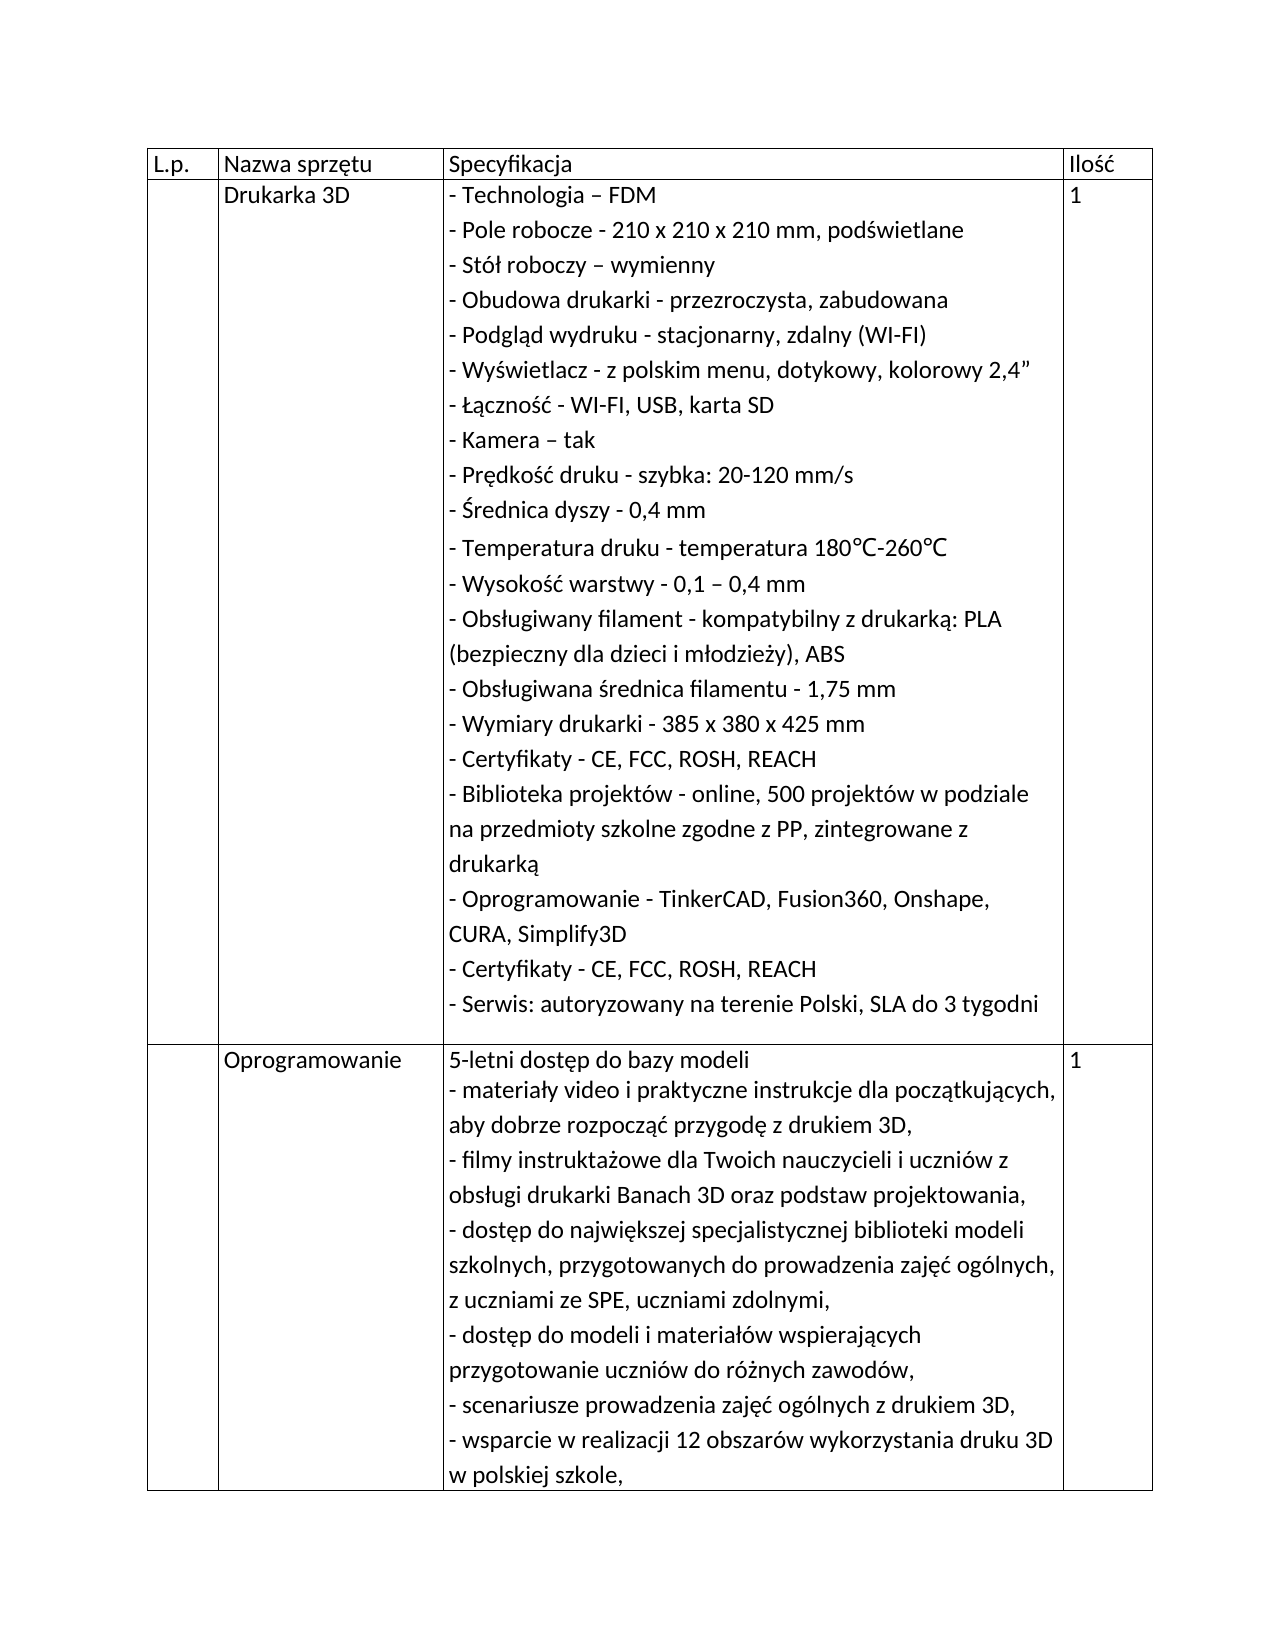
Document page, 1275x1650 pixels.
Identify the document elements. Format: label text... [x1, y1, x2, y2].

table_cell Oprogramowanie [219, 1045, 443, 1490]
table_cell 1 [1064, 180, 1152, 1043]
table_cell [148, 1045, 218, 1490]
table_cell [444, 1045, 1063, 1490]
table_cell Drukarka 3D [219, 180, 443, 1043]
table_header Ilość [1064, 149, 1152, 179]
table_header Nazwa sprzętu [219, 149, 443, 179]
table_cell - Technologia – FDM - Pole robocze - 210 x 210 x 210 mm, podświetlane - Stół roboczy – wymienny - Obudowa drukarki - przezroczysta, zabudowana - Podgląd wydruku - stacjonarny, zdalny (WI-FI) - Wyświetlacz - z polskim menu, dotykowy, kolorowy 2,4” - Łączność - WI-FI, USB, karta SD - Kamera – tak - Prędkość druku - szybka: 20-120 mm/s - Średnica dyszy - 0,4 mm - Temperatura druku - temperatura 180℃-260℃ - Wysokość warstwy - 0,1 – 0,4 mm - Obsługiwany filament - kompatybilny z drukarką: PLA (bezpieczny dla dzieci i młodzieży), ABS - Obsługiwana średnica filamentu - 1,75 mm - Wymiary drukarki - 385 x 380 x 425 mm - Certyfikaty - CE, FCC, ROSH, REACH - Biblioteka projektów - online, 500 projektów w podziale na przedmioty szkolne zgodne z PP, zintegrowane z drukarką - Oprogramowanie - TinkerCAD, Fusion360, Onshape, CURA, Simplify3D - Certyfikaty - CE, FCC, ROSH, REACH - Serwis: autoryzowany na terenie Polski, SLA do 3 tygodni [444, 180, 1063, 1043]
table_cell [148, 180, 218, 1043]
table_header Specyfikacja [444, 149, 1063, 179]
table_cell 1 [1064, 1045, 1152, 1490]
table_header L.p. [148, 149, 218, 179]
